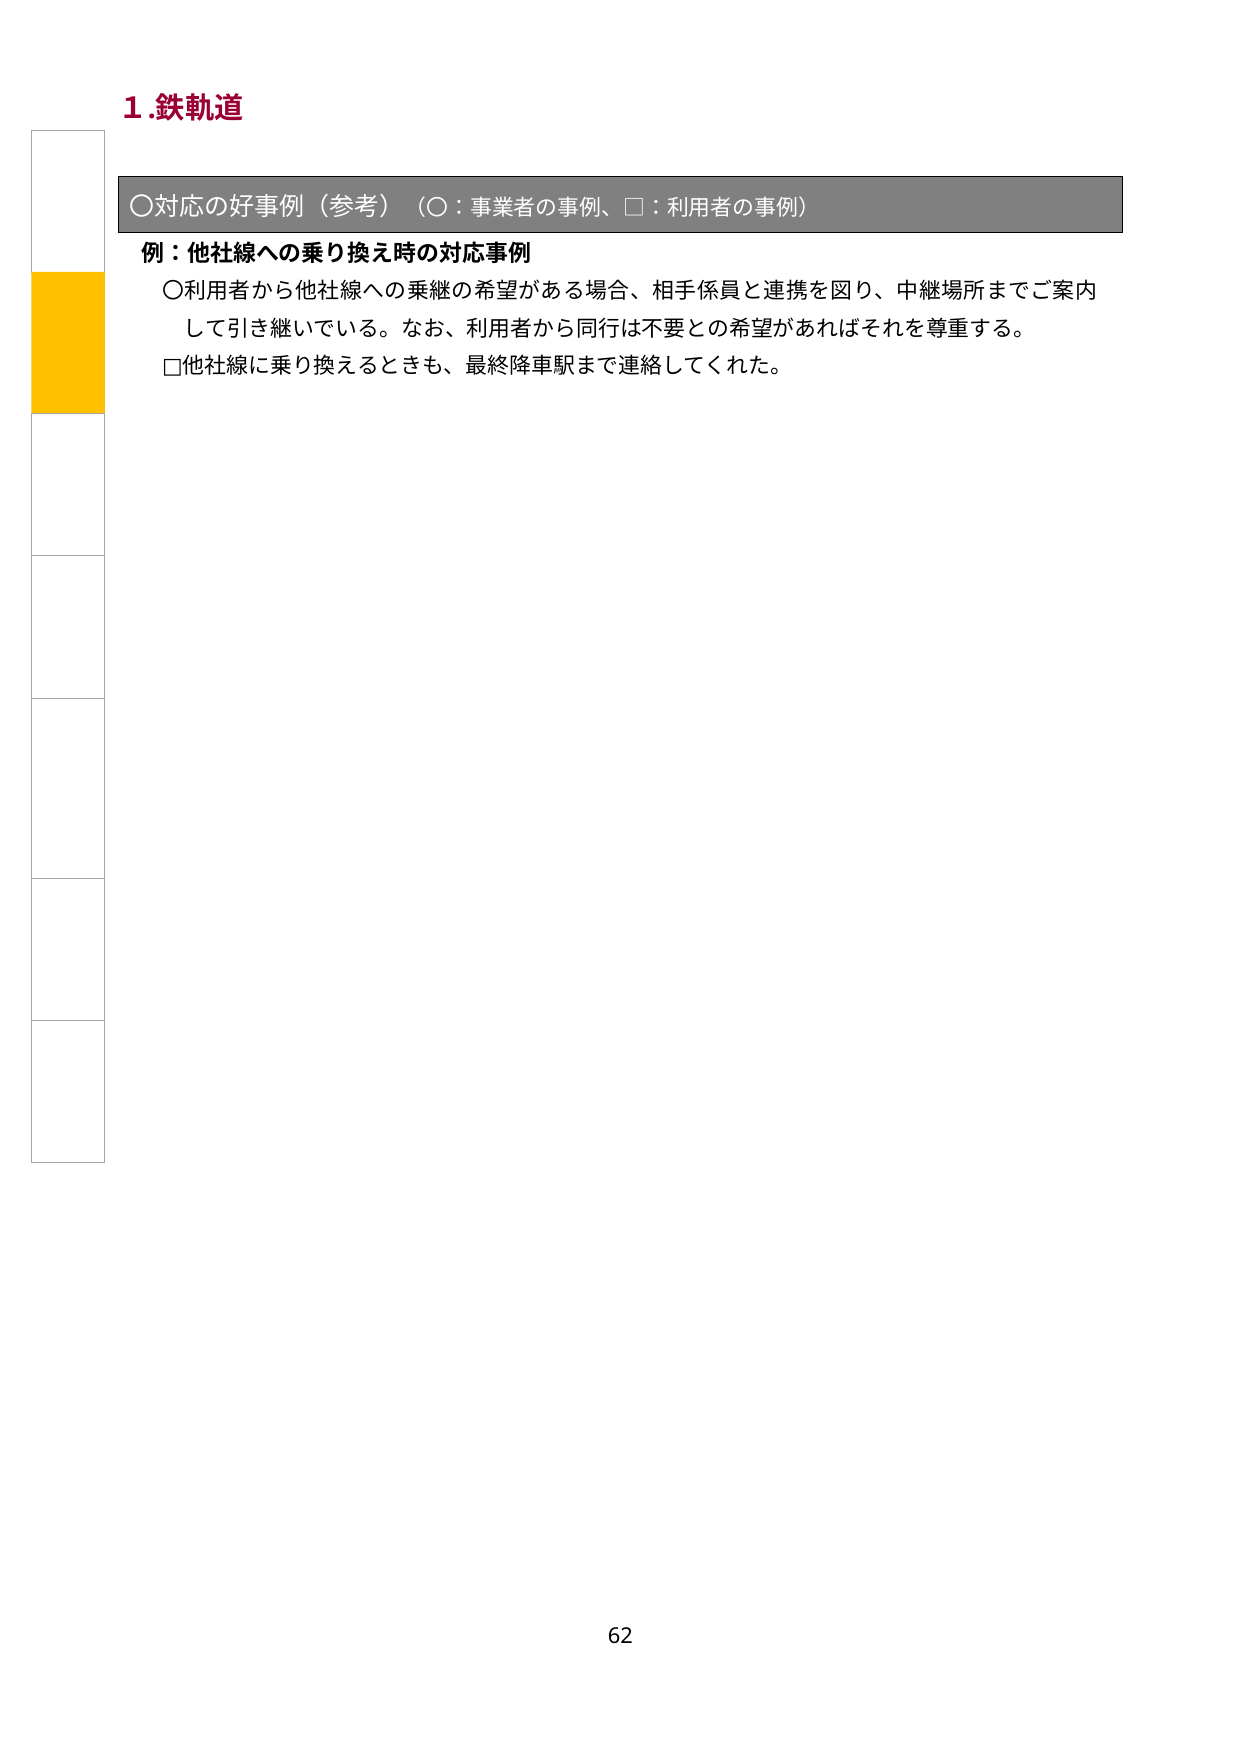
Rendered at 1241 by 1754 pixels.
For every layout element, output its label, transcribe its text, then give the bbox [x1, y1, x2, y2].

table_header 〇対応の好事例（参考）（〇：事業者の事例、□：利用者の事例） [119, 177, 1122, 232]
text 〇利用者から他社線への乗継の希望がある場合、相手係員と連携を図り、中継場所までご案内して引き継いでいる。なお、利用者から同行は不要との希望があればそれを尊重する。 [162, 271, 1100, 346]
text 例：他社線への乗り換え時の対応事例 [118, 233, 1122, 271]
text □他社線に乗り換えるときも、最終降車駅まで連絡してくれた。 [118, 346, 1122, 383]
